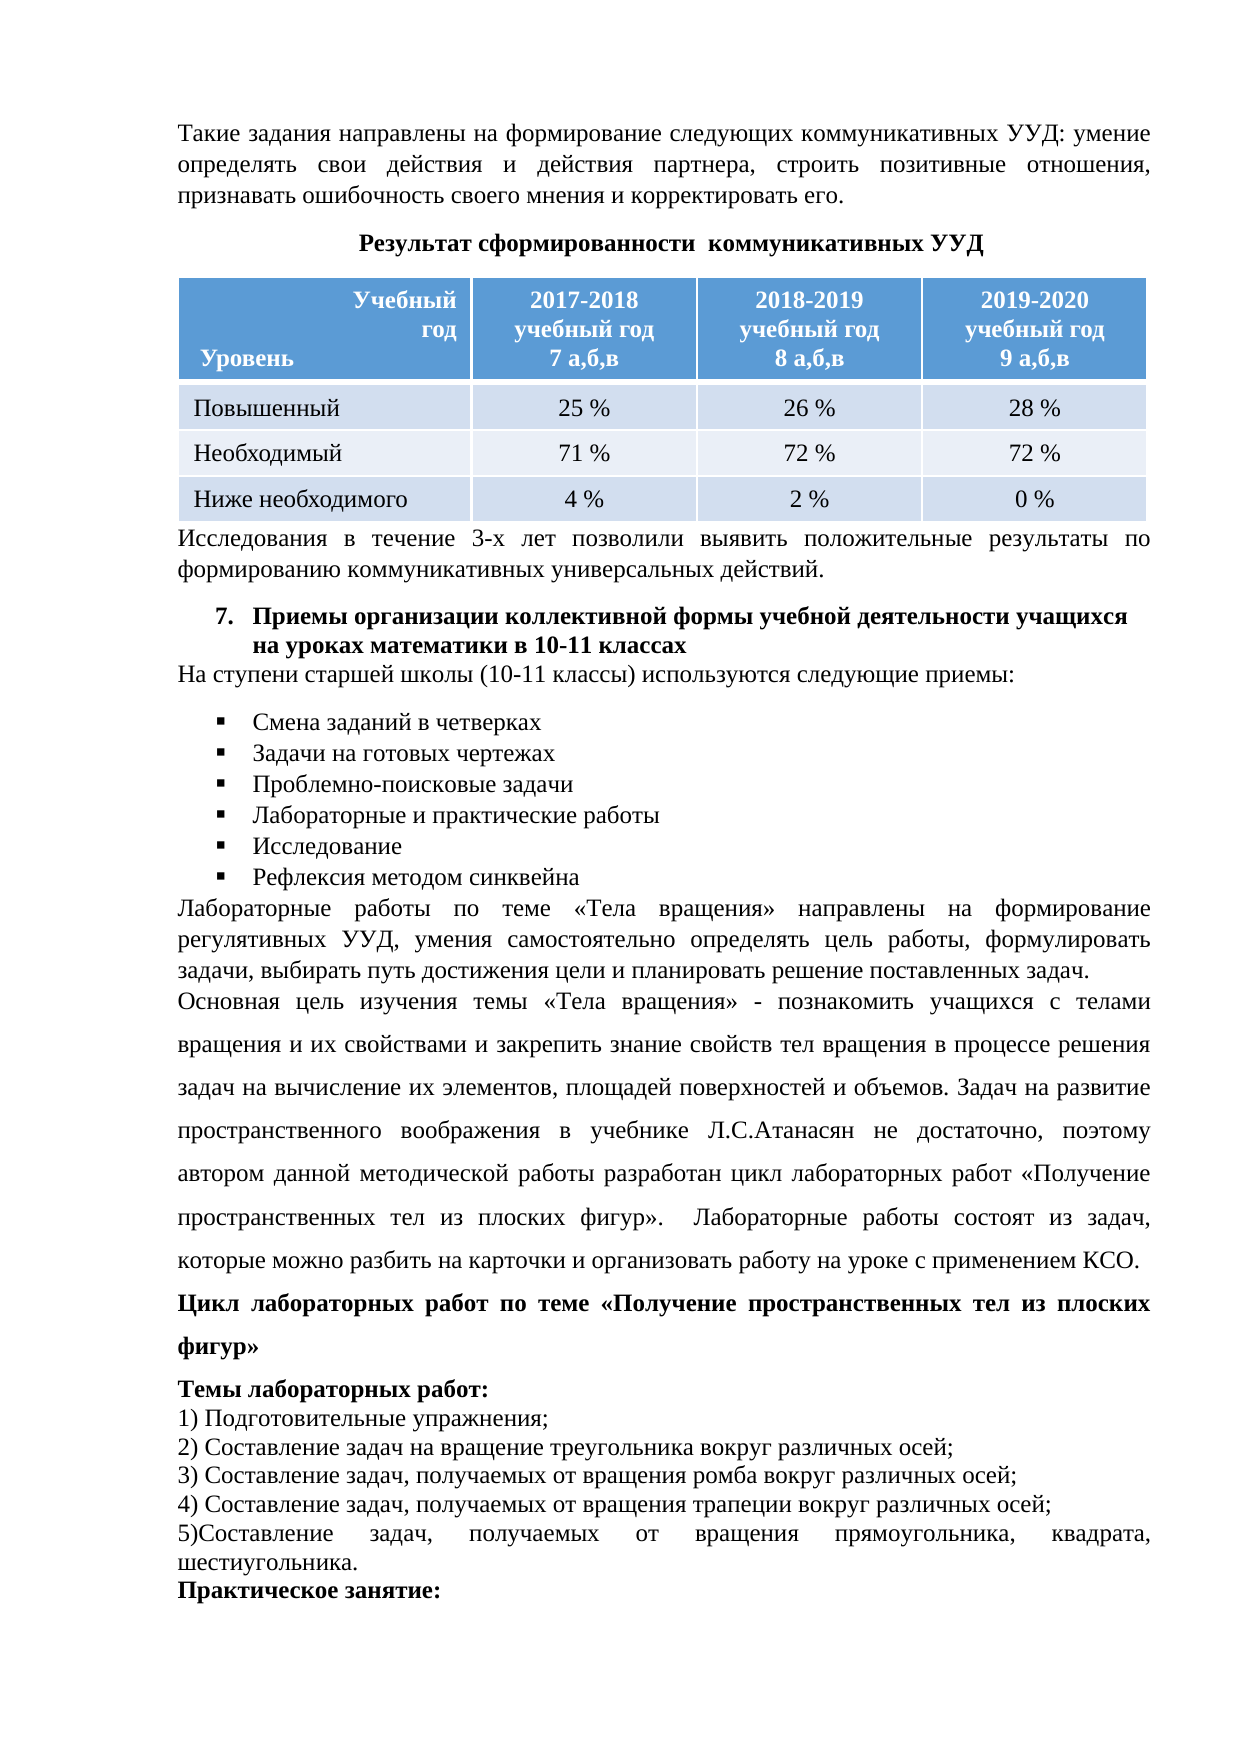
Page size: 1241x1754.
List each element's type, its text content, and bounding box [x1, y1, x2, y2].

table_cell Повышенный [179, 385, 470, 429]
table_cell 4 % [473, 477, 696, 521]
text Результат сформированности коммуникативных УУД [177, 228, 1152, 257]
text Цикл лабораторных работ по теме «Получение пространственных тел из плоских фигур» [177, 1288, 1152, 1360]
table_header 2018-2019 учебный год 8 а,б,в [698, 278, 921, 379]
text Такие задания направлены на формирование следующих коммуникативных УУД: умение определять свои действия и действия партнера, строить позитивные отношения, признавать ошибочность своего мнения и корректировать его. [177, 118, 1152, 209]
list Проблемно-поисковые задачи [215, 769, 1152, 797]
list Исследование [215, 831, 1152, 859]
text 2) Составление задач на вращение треугольника вокруг различных осей; [177, 1432, 1152, 1460]
table_cell 26 % [698, 385, 921, 429]
list Смена заданий в четверках [215, 707, 1152, 735]
table_cell 2 % [698, 477, 921, 521]
list Лабораторные и практические работы [215, 800, 1152, 828]
table_cell 71 % [473, 431, 696, 475]
table_cell 72 % [923, 431, 1146, 475]
list Задачи на готовых чертежах [215, 738, 1152, 766]
text 5)Составление задач, получаемых от вращения прямоугольника, квадрата, шестиугольника. [177, 1518, 1152, 1575]
table_cell 25 % [473, 385, 696, 429]
text 4) Составление задач, получаемых от вращения трапеции вокруг различных осей; [177, 1489, 1152, 1518]
text Основная цель изучения темы «Тела вращения» - познакомить учащихся с телами вращения и их свойствами и закрепить знание свойств тел вращения в процессе решения задач на вычисление их элементов, площадей поверхностей и объемов. Задач на развитие пространственного воображения в учебнике Л.С.Атанасян не достаточно, поэтому автором данной методической работы разработан цикл лабораторных работ «Получение пространственных тел из плоских фигур». Лабораторные работы состоят из задач, которые можно разбить на карточки и организовать работу на уроке с применением КСО. [177, 986, 1152, 1273]
text 1) Подготовительные упражнения; [177, 1403, 1152, 1432]
table_cell 72 % [698, 431, 921, 475]
list Приемы организации коллективной формы учебной деятельности учащихся на уроках математики в 10-11 классах [215, 601, 1152, 659]
text Лабораторные работы по теме «Тела вращения» направлены на формирование регулятивных УУД, умения самостоятельно определять цель работы, формулировать задачи, выбирать путь достижения цели и планировать решение поставленных задач. [177, 893, 1152, 984]
text 3) Составление задач, получаемых от вращения ромба вокруг различных осей; [177, 1460, 1152, 1489]
table_cell 28 % [923, 385, 1146, 429]
table_header 2019-2020 учебный год 9 а,б,в [923, 278, 1146, 379]
table_header 2017-2018 учебный год 7 а,б,в [473, 278, 696, 379]
list Рефлексия методом синквейна [215, 862, 1152, 891]
table_cell Необходимый [179, 431, 470, 475]
text Практическое занятие: [177, 1575, 1152, 1604]
table_cell Ниже необходимого [179, 477, 470, 521]
text Исследования в течение 3-х лет позволили выявить положительные результаты по формированию коммуникативных универсальных действий. [177, 523, 1152, 582]
text Темы лабораторных работ: [177, 1374, 1152, 1403]
text На ступени старшей школы (10-11 классы) используются следующие приемы: [177, 659, 1152, 688]
table_header Учебный год Уровень [179, 278, 470, 379]
table_cell 0 % [923, 477, 1146, 521]
